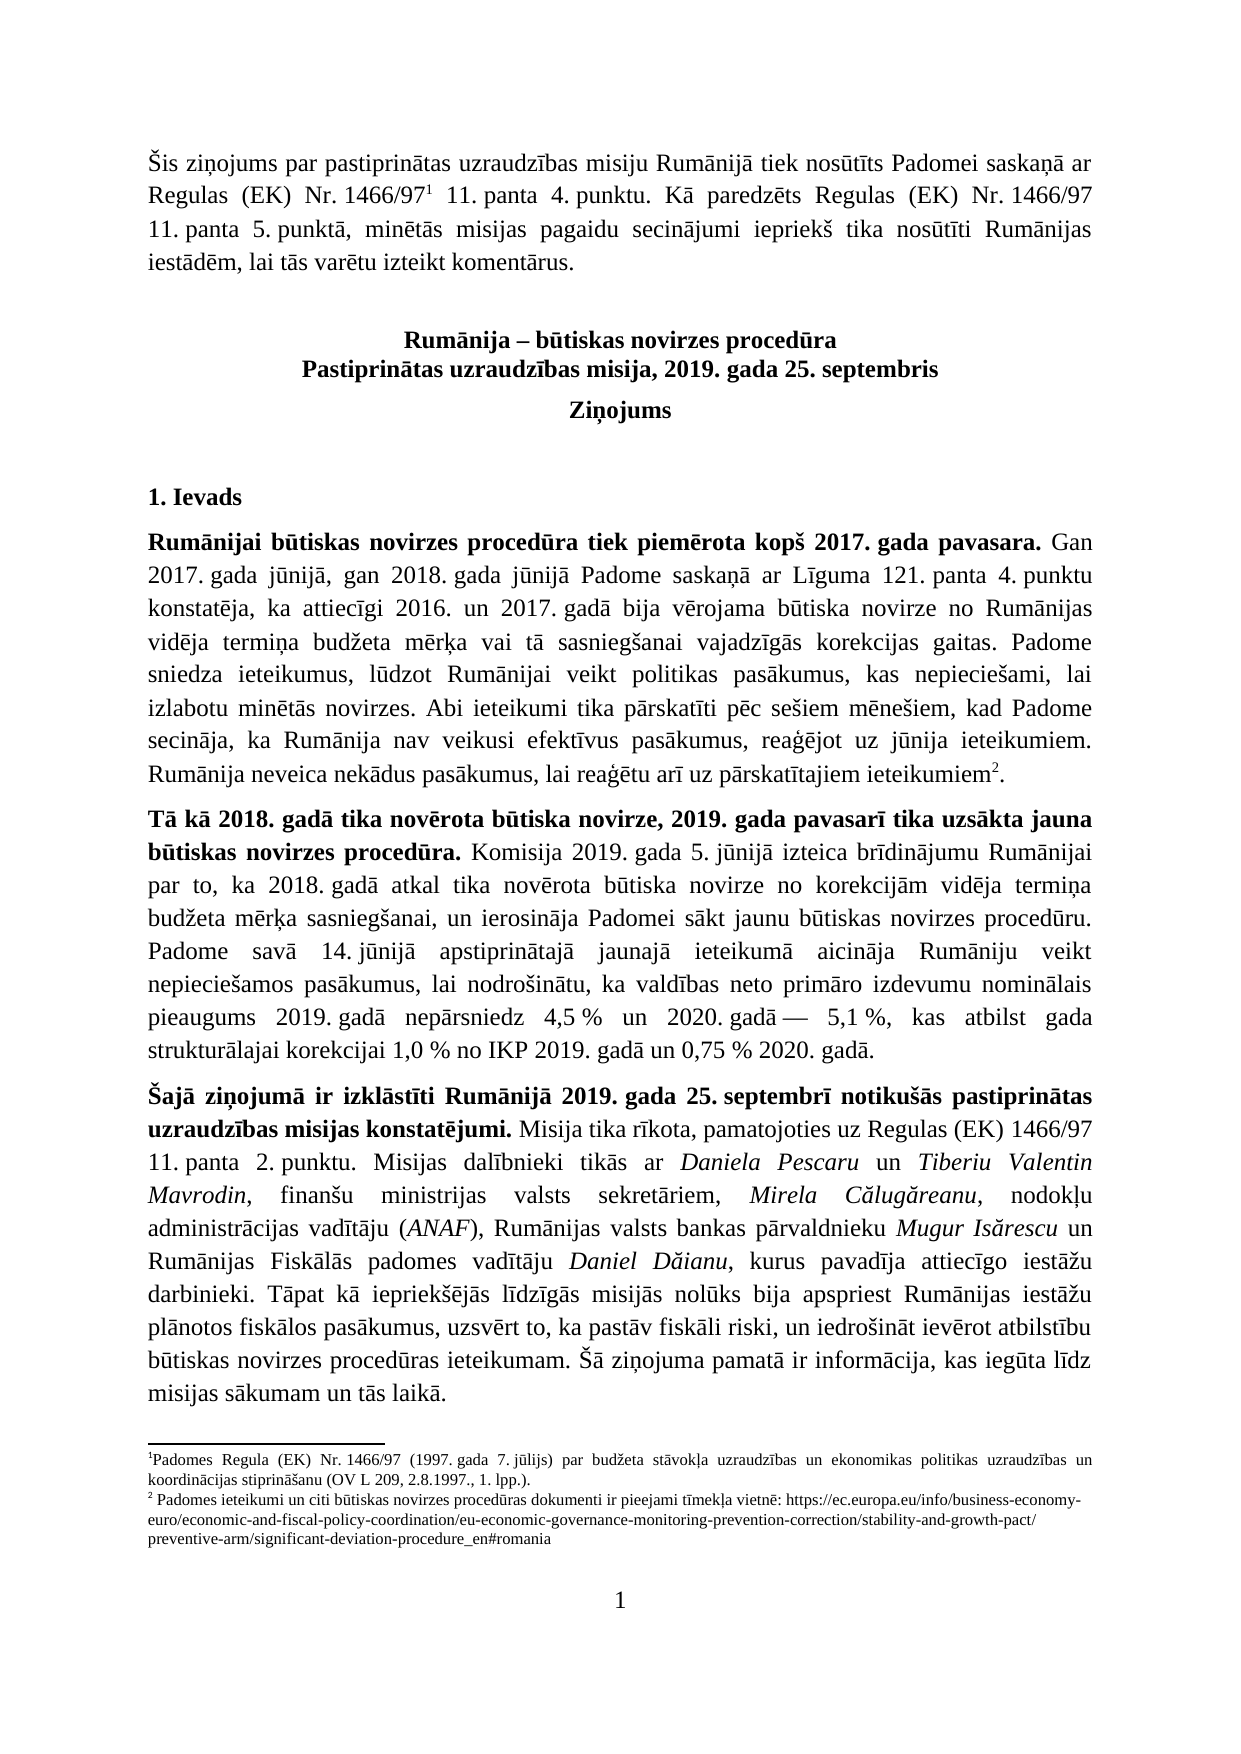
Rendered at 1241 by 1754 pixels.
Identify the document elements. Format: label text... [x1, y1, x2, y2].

text Ziņojums [148, 395, 1093, 424]
text Šajā ziņojumā ir izklāstīti Rumānijā 2019. gada 25. septembrī notikušās pastiprinātas uzraudzības misijas konstatējumi. Misija tika rīkota, pamatojoties uz Regulas (EK) 1466/97 11. panta 2. punktu. Misijas dalībnieki tikās ar Daniela Pescaru un Tiberiu Valentin Mavrodin, finanšu ministrijas valsts sekretāriem, Mirela Călugăreanu, nodokļu administrācijas vadītāju (ANAF), Rumānijas valsts bankas pārvaldnieku Mugur Isărescu un Rumānijas Fiskālās padomes vadītāju Daniel Dăianu, kurus pavadīja attiecīgo iestāžu darbinieki. Tāpat kā iepriekšējās līdzīgās misijās nolūks bija apspriest Rumānijas iestāžu plānotos fiskālos pasākumus, uzsvērt to, ka pastāv fiskāli riski, un iedrošināt ievērot atbilstību būtiskas novirzes procedūras ieteikumam. Šā ziņojuma pamatā ir informācija, kas iegūta līdz misijas sākumam un tās laikā. [148, 1081, 1093, 1407]
text Tā kā 2018. gadā tika novērota būtiska novirze, 2019. gada pavasarī tika uzsākta jauna būtiskas novirzes procedūra. Komisija 2019. gada 5. jūnijā izteica brīdinājumu Rumānijai par to, ka 2018. gadā atkal tika novērota būtiska novirze no korekcijām vidēja termiņa budžeta mērķa sasniegšanai, un ierosināja Padomei sākt jaunu būtiskas novirzes procedūru. Padome savā 14. jūnijā apstiprinātajā jaunajā ieteikumā aicināja Rumāniju veikt nepieciešamos pasākumus, lai nodrošinātu, ka valdības neto primāro izdevumu nominālais pieaugums 2019. gadā nepārsniedz 4,5 % un 2020. gadā — 5,1 %, kas atbilst gada strukturālajai korekcijai 1,0 % no IKP 2019. gadā un 0,75 % 2020. gadā. [148, 804, 1093, 1064]
text Rumānija – būtiskas novirzes procedūra [148, 325, 1093, 354]
text Rumānijai būtiskas novirzes procedūra tiek piemērota kopš 2017. gada pavasara. Gan 2017. gada jūnijā, gan 2018. gada jūnijā Padome saskaņā ar Līguma 121. panta 4. punktu konstatēja, ka attiecīgi 2016. un 2017. gadā bija vērojama būtiska novirze no Rumānijas vidēja termiņa budžeta mērķa vai tā sasniegšanai vajadzīgās korekcijas gaitas. Padome sniedza ieteikumus, lūdzot Rumānijai veikt politikas pasākumus, kas nepieciešami, lai izlabotu minētās novirzes. Abi ieteikumi tika pārskatīti pēc sešiem mēnešiem, kad Padome secināja, ka Rumānija nav veikusi efektīvus pasākumus, reaģējot uz jūnija ieteikumiem. Rumānija neveica nekādus pasākumus, lai reaģētu arī uz pārskatītajiem ieteikumiem. [148, 527, 1093, 787]
text 1. Ievads [148, 482, 1093, 511]
text Pastiprinātas uzraudzības misija, 2019. gada 25. septembris [148, 354, 1093, 383]
text Šis ziņojums par pastiprinātas uzraudzības misiju Rumānijā tiek nosūtīts Padomei saskaņā ar Regulas (EK) Nr. 1466/97 11. panta 4. punktu. Kā paredzēts Regulas (EK) Nr. 1466/97 11. panta 5. punktā, minētās misijas pagaidu secinājumi iepriekš tika nosūtīti Rumānijas iestādēm, lai tās varētu izteikt komentārus. [148, 148, 1093, 275]
